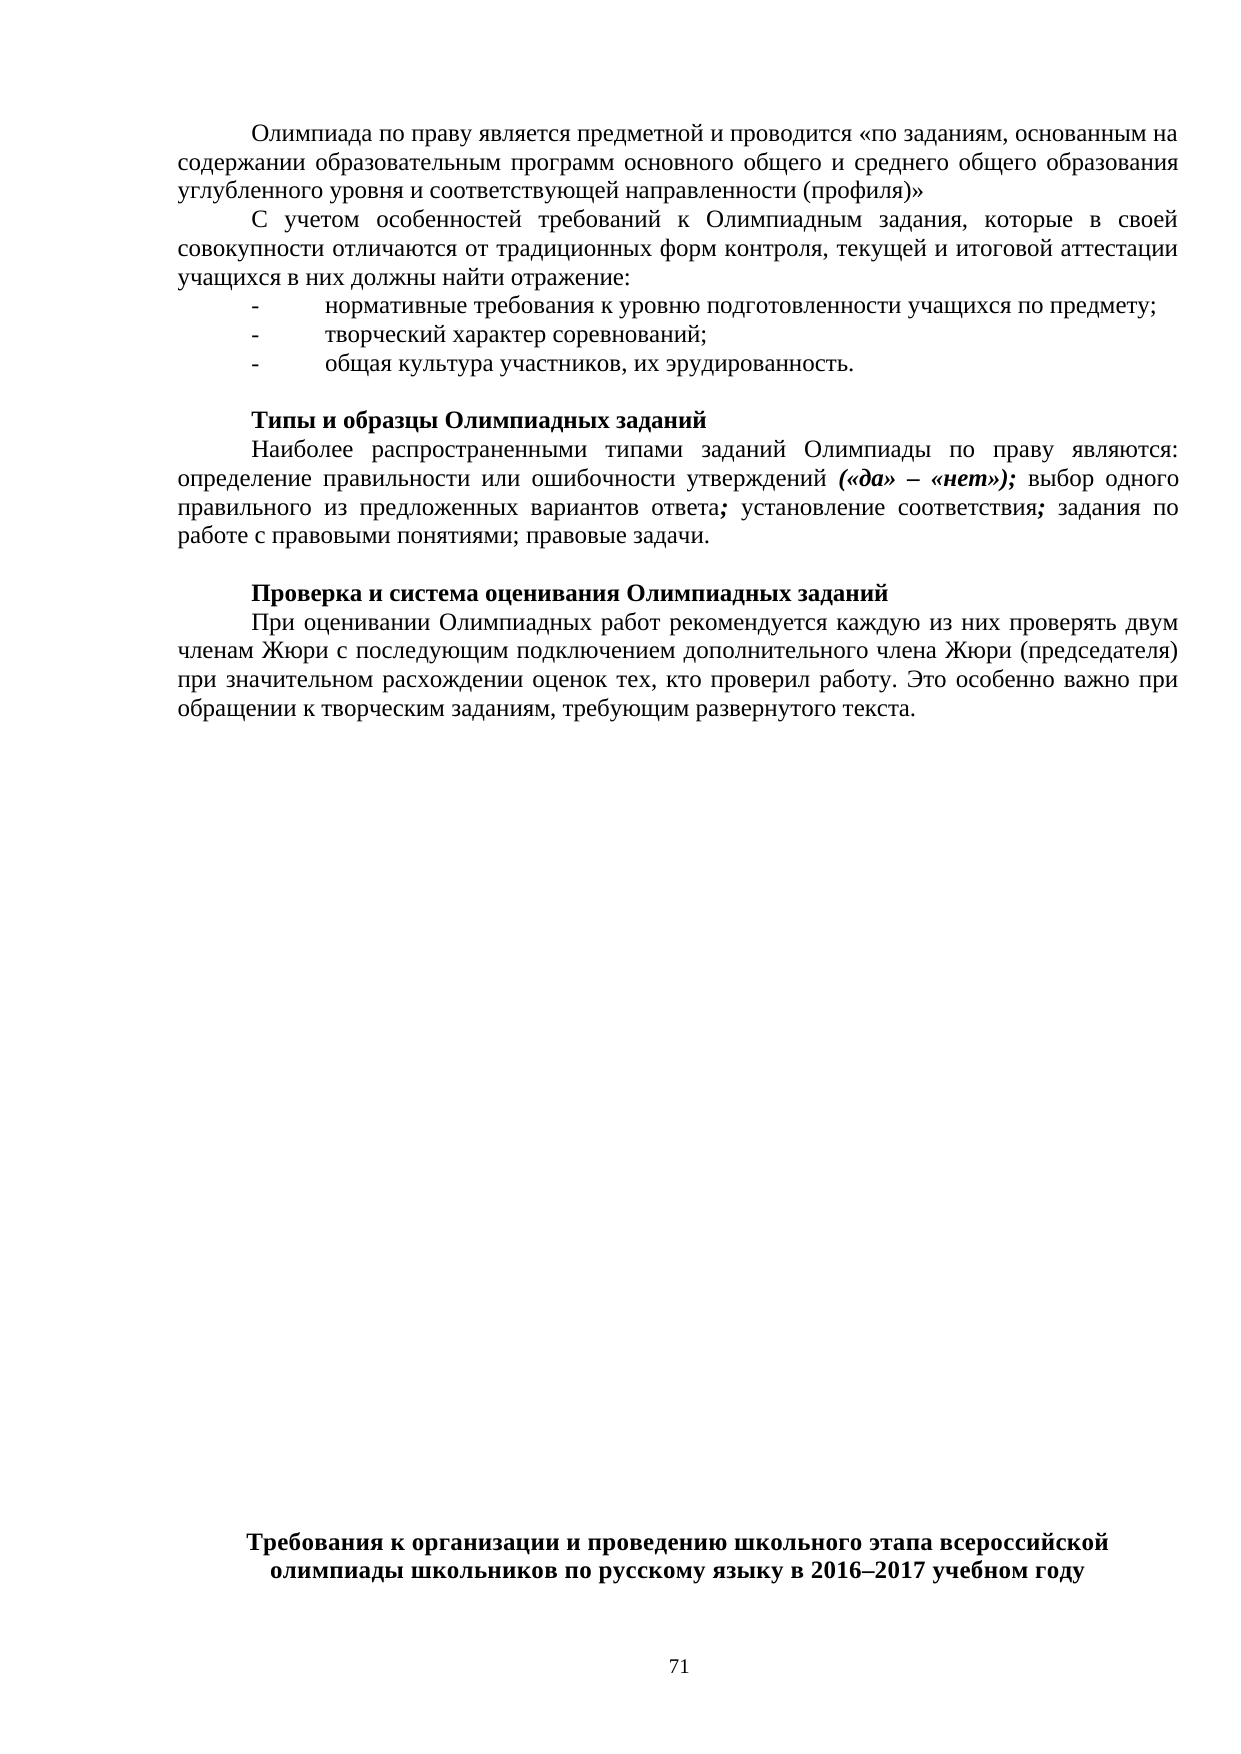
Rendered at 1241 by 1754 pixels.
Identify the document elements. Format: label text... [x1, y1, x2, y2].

text Типы и образцы Олимпиадных заданий [177, 406, 1181, 434]
text При оценивании Олимпиадных работ рекомендуется каждую из них проверять двум членам Жюри с последующим подключением дополнительного члена Жюри (председателя) при значительном расхождении оценок тех, кто проверил работу. Это особенно важно при обращении к творческим заданиям, требующим развернутого текста. [177, 607, 1179, 722]
list творческий характер соревнований; [177, 319, 1181, 348]
list общая культура участников, их эрудированность. [177, 348, 1181, 377]
list нормативные требования к уровню подготовленности учащихся по предмету; [177, 291, 1181, 319]
text Олимпиада по праву является предметной и проводится «по заданиям, основанным на содержании образовательным программ основного общего и среднего общего образования углубленного уровня и соответствующей направленности (профиля)» [177, 118, 1179, 204]
text Наиболее распространенными типами заданий Олимпиады по праву являются: определение правильности или ошибочности утверждений («да» – «нет»); выбор одного правильного из предложенных вариантов ответа; установление соответствия; задания по работе с правовыми понятиями; правовые задачи. [177, 434, 1179, 549]
subtitle Требования к организации и проведению школьного этапа всероссийской олимпиады школьников по русскому языку в 2016–2017 учебном году [177, 1527, 1179, 1584]
text С учетом особенностей требований к Олимпиадным задания, которые в своей совокупности отличаются от традиционных форм контроля, текущей и итоговой аттестации учащихся в них должны найти отражение: [177, 204, 1179, 291]
text Проверка и система оценивания Олимпиадных заданий [177, 578, 1181, 607]
